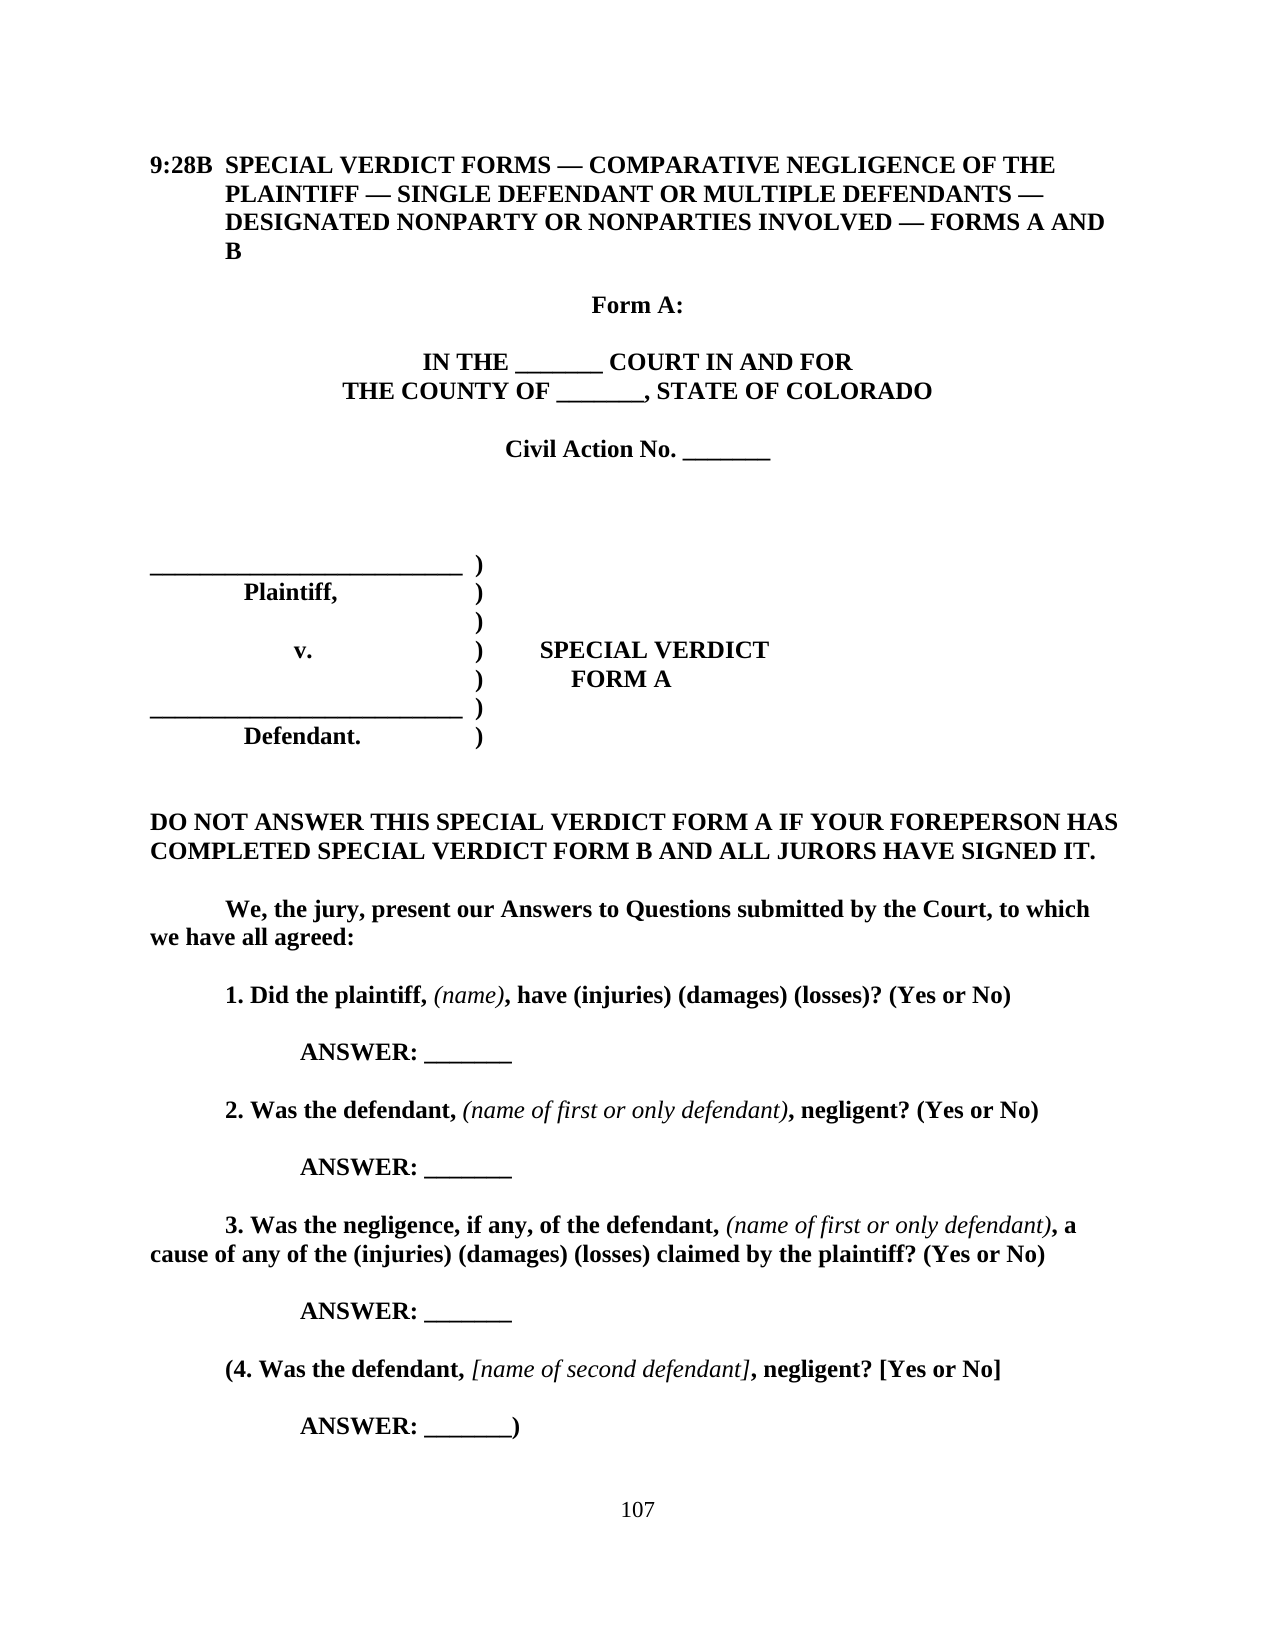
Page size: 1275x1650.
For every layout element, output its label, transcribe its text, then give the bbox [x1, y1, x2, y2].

text (4. Was the defendant, [name of second defendant], negligent? [Yes or No] [150, 1354, 1125, 1382]
text ) [150, 606, 1125, 635]
text Defendant. ) [150, 721, 1125, 750]
text Plaintiff, ) [150, 577, 1125, 606]
text THE COUNTY OF _______, STATE OF COLORADO [150, 376, 1125, 405]
text _________________________ ) [150, 549, 1125, 577]
text IN THE _______ COURT IN AND FOR [150, 347, 1125, 376]
text ) FORM A [150, 664, 1125, 692]
text 2. Was the defendant, (name of first or only defendant), negligent? (Yes or No) [150, 1095, 1125, 1124]
text ANSWER: _______ [150, 1152, 1125, 1181]
text v. ) SPECIAL VERDICT [150, 635, 1125, 664]
text 9:28B SPECIAL VERDICT FORMS — COMPARATIVE NEGLIGENCE OF THE PLAINTIFF — SINGLE DEFENDANT OR MULTIPLE DEFENDANTS — DESIGNATED NONPARTY OR NONPARTIES INVOLVED — FORMS A AND B [150, 150, 1125, 265]
text 1. Did the plaintiff, (name), have (injuries) (damages) (losses)? (Yes or No) [150, 980, 1125, 1009]
text DO NOT ANSWER THIS SPECIAL VERDICT FORM A IF YOUR FOREPERSON HAS COMPLETED SPECIAL VERDICT FORM B AND ALL JURORS HAVE SIGNED IT. [150, 807, 1125, 865]
text _________________________ ) [150, 692, 1125, 721]
text 3. Was the negligence, if any, of the defendant, (name of first or only defendant), a cause of any of the (injuries) (damages) (losses) claimed by the plaintiff? (Yes or No) [150, 1210, 1125, 1267]
text ANSWER: _______) [150, 1411, 1125, 1440]
text Form A: [150, 290, 1125, 319]
text We, the jury, present our Answers to Questions submitted by the Court, to which we have all agreed: [150, 894, 1125, 951]
text ANSWER: _______ [150, 1296, 1125, 1325]
text Civil Action No. _______ [150, 434, 1125, 462]
text ANSWER: _______ [150, 1037, 1125, 1066]
